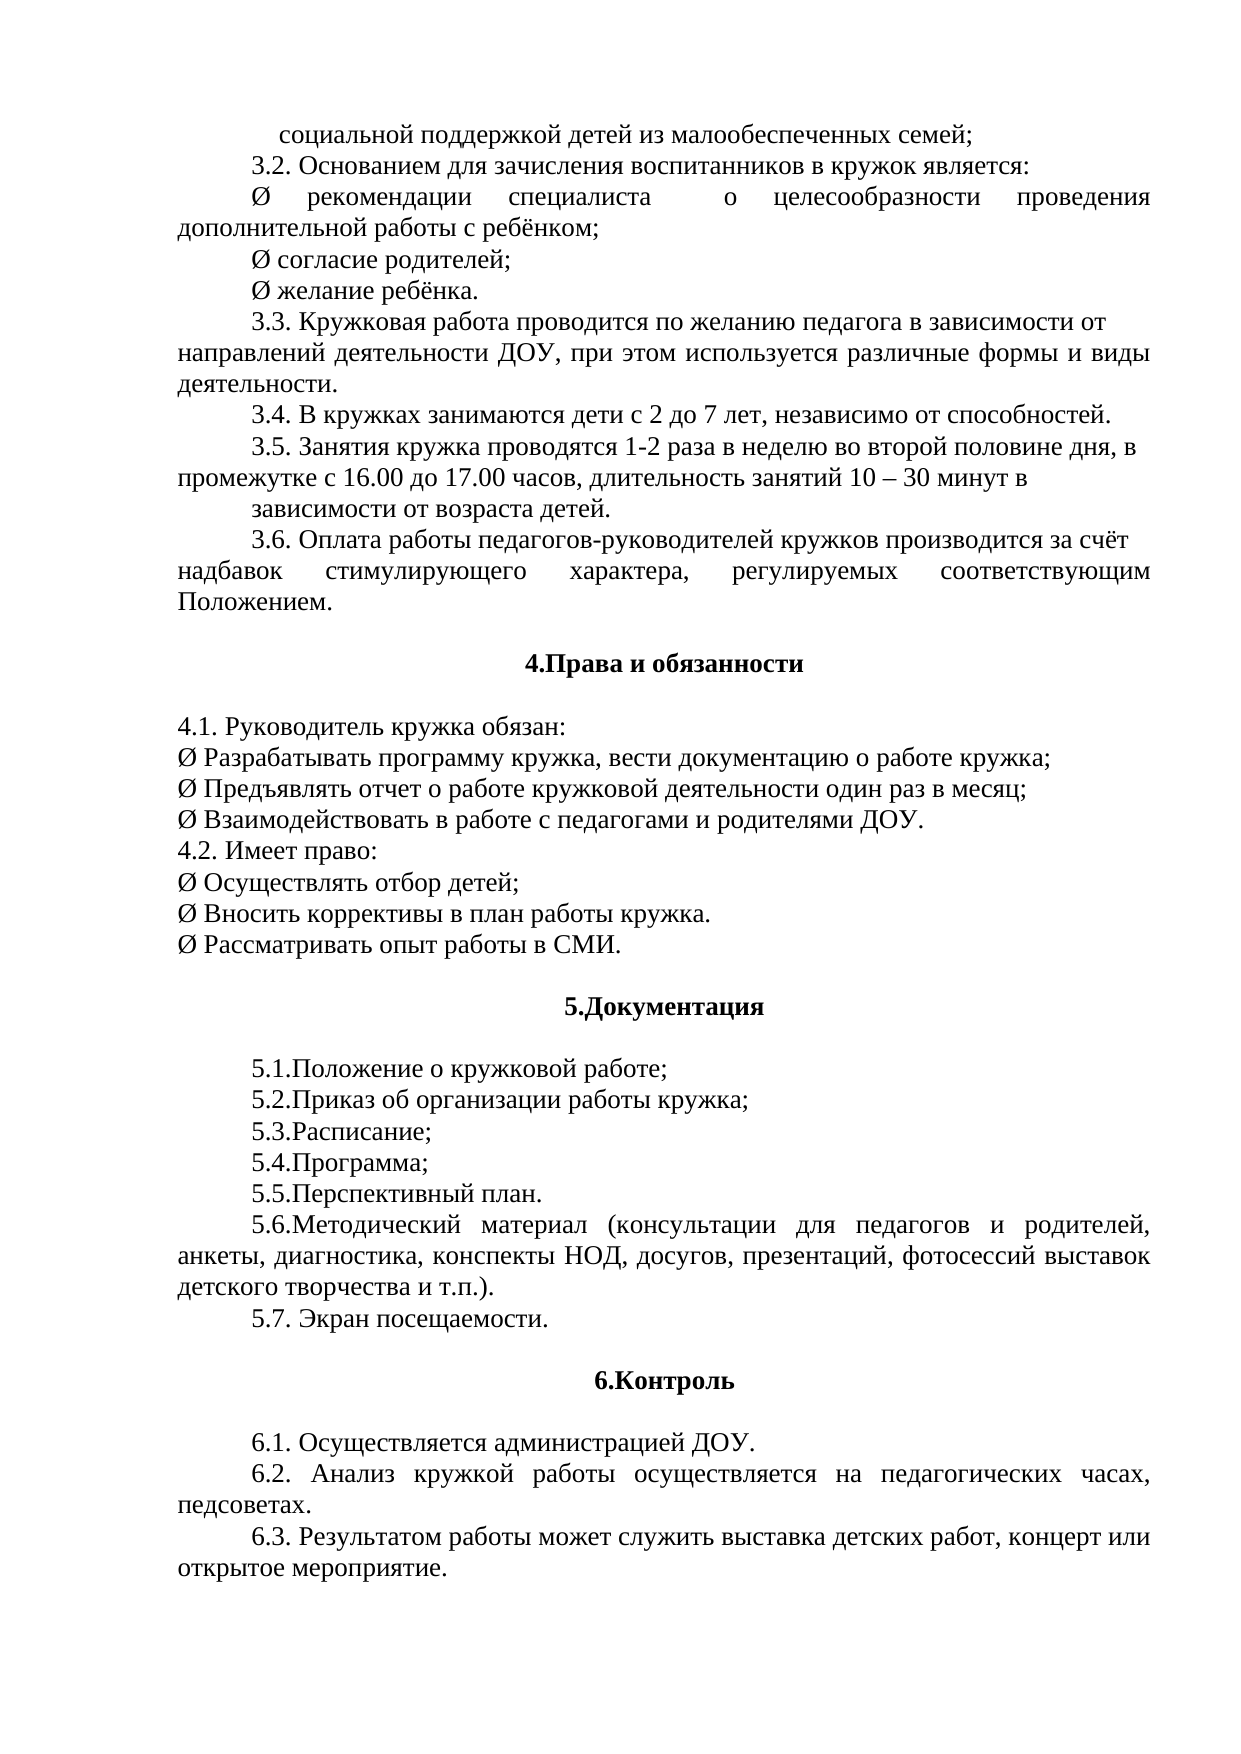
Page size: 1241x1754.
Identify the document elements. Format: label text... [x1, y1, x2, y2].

text 3.3. Кружковая работа проводится по желанию педагога в зависимости от [177, 305, 1152, 336]
text 5.7. Экран посещаемости. [177, 1302, 1152, 1333]
text направлений деятельности ДОУ, при этом используется различные формы и виды деятельности. [177, 336, 1152, 398]
text 5.5.Перспективный план. [177, 1177, 1152, 1208]
text Ø Предъявлять отчет о работе кружковой деятельности один раз в месяц; [177, 772, 1152, 803]
text Ø согласие родителей; [177, 243, 1152, 274]
text 5.3.Расписание; [177, 1115, 1152, 1146]
text  социальной поддержкой детей из малообеспеченных семей; [177, 118, 1152, 149]
text Ø желание ребёнка. [177, 274, 1152, 305]
text 4.Права и обязанности [177, 648, 1152, 679]
text 5.2.Приказ об организации работы кружка; [177, 1084, 1152, 1115]
text надбавок стимулирующего характера, регулируемых соответствующим Положением. [177, 554, 1152, 616]
text зависимости от возраста детей. [177, 492, 1152, 523]
text 5.6.Методический материал (консультации для педагогов и родителей, анкеты, диагностика, конспекты НОД, досугов, презентаций, фотосессий выставок детского творчества и т.п.). [177, 1208, 1152, 1302]
text 6.3. Результатом работы может служить выставка детских работ, концерт или открытое мероприятие. [177, 1520, 1152, 1582]
text 6.1. Осуществляется администрацией ДОУ. [177, 1426, 1152, 1457]
text 4.1. Руководитель кружка обязан: [177, 710, 1152, 741]
text 3.6. Оплата работы педагогов-руководителей кружков производится за счёт [177, 523, 1152, 554]
text 3.2. Основанием для зачисления воспитанников в кружок является: [177, 149, 1152, 180]
text Ø Рассматривать опыт работы в СМИ. [177, 928, 1152, 959]
text Ø Взаимодействовать в работе с педагогами и родителями ДОУ. [177, 803, 1152, 834]
text 3.5. Занятия кружка проводятся 1-2 раза в неделю во второй половине дня, в [177, 429, 1152, 461]
text Ø рекомендации специалиста о целесообразности проведения дополнительной работы с ребёнком; [177, 180, 1152, 243]
text 3.4. В кружках занимаются дети с 2 до 7 лет, независимо от способностей. [177, 398, 1152, 429]
text Ø Разрабатывать программу кружка, вести документацию о работе кружка; [177, 741, 1152, 772]
text 5.4.Программа; [177, 1146, 1152, 1177]
text промежутке с 16.00 до 17.00 часов, длительность занятий 10 – 30 минут в [177, 461, 1152, 492]
text 6.Контроль [177, 1364, 1152, 1395]
text Ø Вносить коррективы в план работы кружка. [177, 897, 1152, 928]
text 4.2. Имеет право: [177, 834, 1152, 866]
text Ø Осуществлять отбор детей; [177, 866, 1152, 897]
text 6.2. Анализ кружкой работы осуществляется на педагогических часах, педсоветах. [177, 1457, 1152, 1520]
text 5.Документация [177, 990, 1152, 1021]
text 5.1.Положение о кружковой работе; [177, 1052, 1152, 1084]
